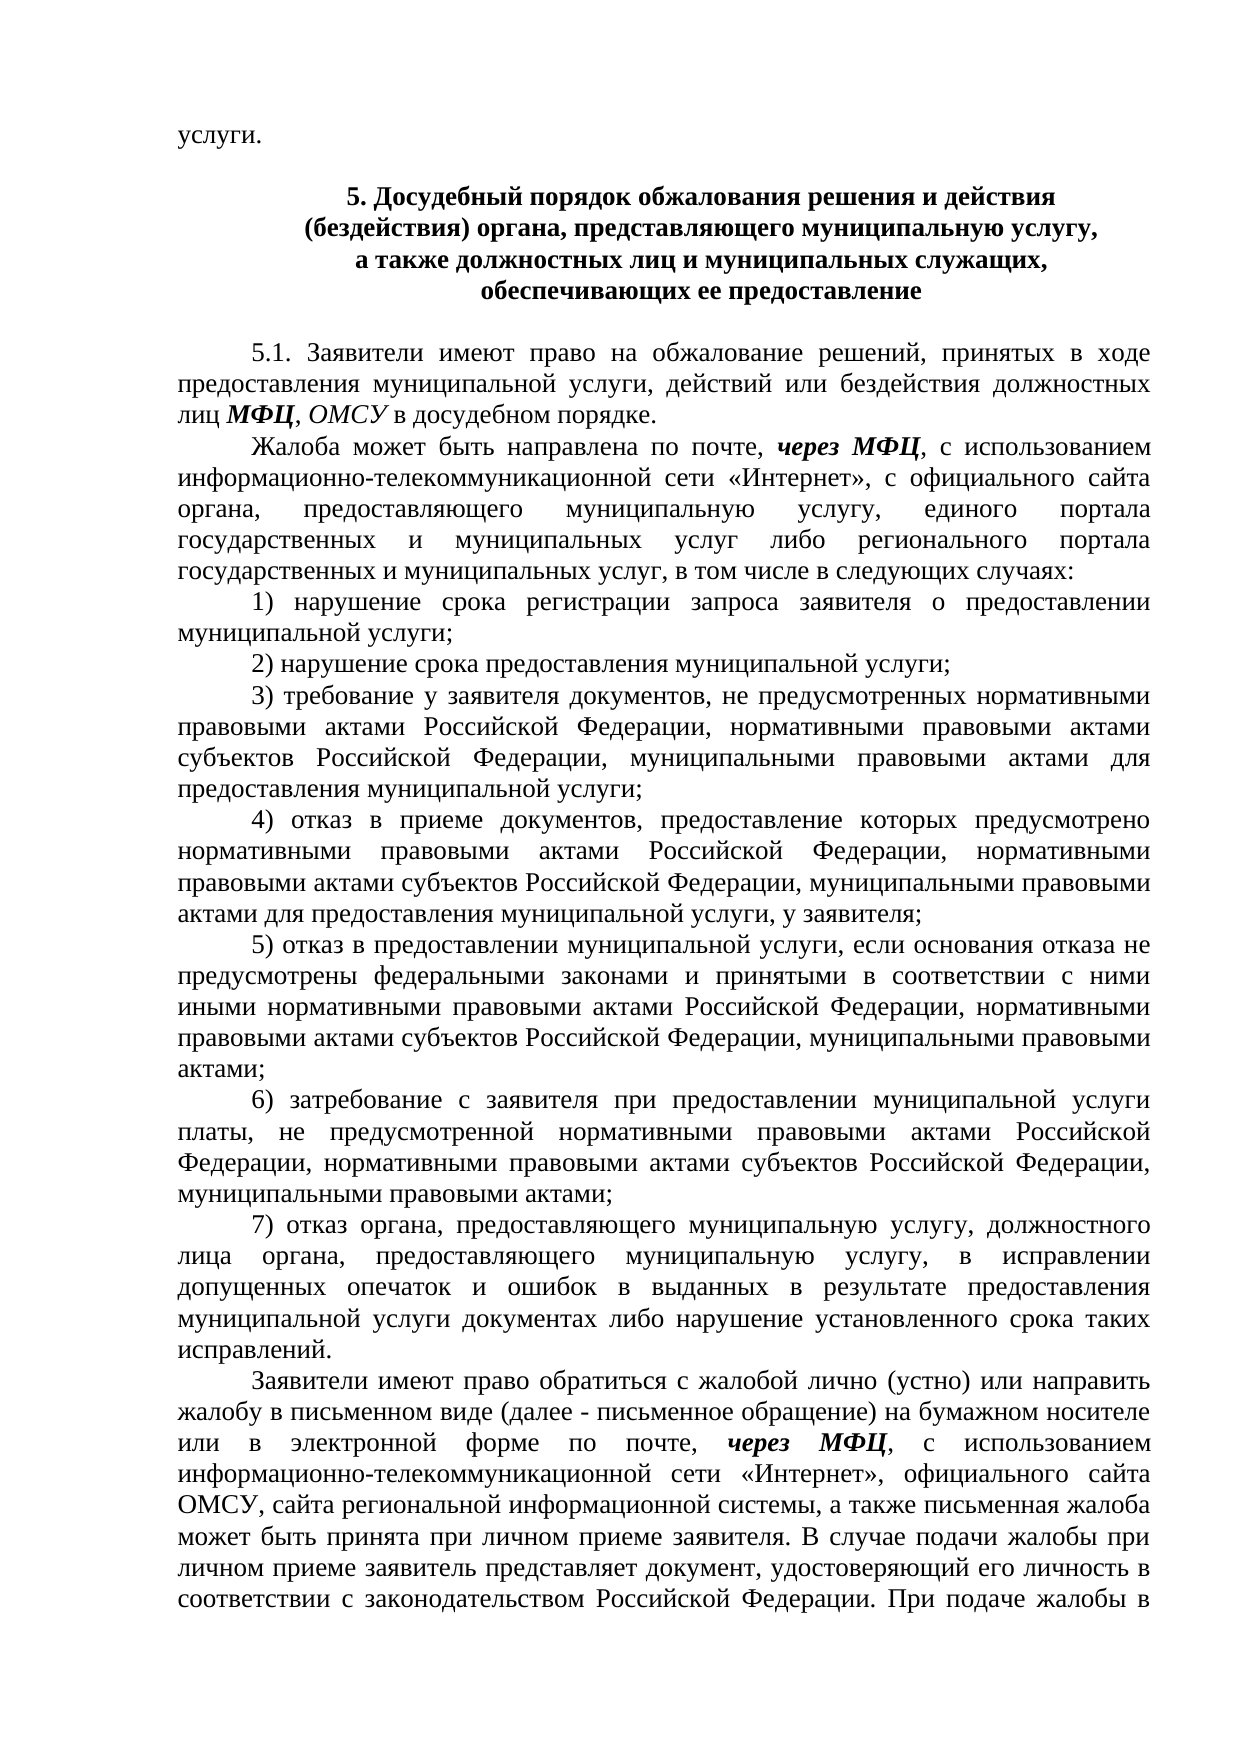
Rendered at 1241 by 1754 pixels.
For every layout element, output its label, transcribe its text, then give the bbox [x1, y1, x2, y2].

text 5) отказ в предоставлении муниципальной услуги, если основания отказа не предусмотрены федеральными законами и принятыми в соответствии с ними иными нормативными правовыми актами Российской Федерации, нормативными правовыми актами субъектов Российской Федерации, муниципальными правовыми актами; [177, 928, 1152, 1084]
text 7) отказ органа, предоставляющего муниципальную услугу, должностного лица органа, предоставляющего муниципальную услугу, в исправлении допущенных опечаток и ошибок в выданных в результате предоставления муниципальной услуги документах либо нарушение установленного срока таких исправлений. [177, 1208, 1152, 1364]
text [177, 1364, 1152, 1613]
text 3) требование у заявителя документов, не предусмотренных нормативными правовыми актами Российской Федерации, нормативными правовыми актами субъектов Российской Федерации, муниципальными правовыми актами для предоставления муниципальной услуги; [177, 679, 1152, 803]
text 2) нарушение срока предоставления муниципальной услуги; [177, 648, 1152, 679]
text 5.1. Заявители имеют право на обжалование решений, принятых в ходе предоставления муниципальной услуги, действий или бездействия должностных лиц МФЦ, ОМСУ в досудебном порядке. [177, 336, 1152, 429]
text 1) нарушение срока регистрации запроса заявителя о предоставлении муниципальной услуги; [177, 585, 1152, 648]
text (бездействия) органа, представляющего муниципальную услугу, [177, 212, 1152, 243]
text 5. Досудебный порядок обжалования решения и действия [177, 180, 1152, 212]
text а также должностных лиц и муниципальных служащих, [177, 243, 1152, 274]
text Жалоба может быть направлена по почте, через МФЦ, с использованием информационно-телекоммуникационной сети «Интернет», с официального сайта органа, предоставляющего муниципальную услугу, единого портала государственных и муниципальных услуг либо регионального портала государственных и муниципальных услуг, в том числе в следующих случаях: [177, 429, 1152, 585]
text 4) отказ в приеме документов, предоставление которых предусмотрено нормативными правовыми актами Российской Федерации, нормативными правовыми актами субъектов Российской Федерации, муниципальными правовыми актами для предоставления муниципальной услуги, у заявителя; [177, 803, 1152, 928]
text 6) затребование с заявителя при предоставлении муниципальной услуги платы, не предусмотренной нормативными правовыми актами Российской Федерации, нормативными правовыми актами субъектов Российской Федерации, муниципальными правовыми актами; [177, 1084, 1152, 1208]
text обеспечивающих ее предоставление [177, 274, 1152, 305]
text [177, 118, 1152, 149]
